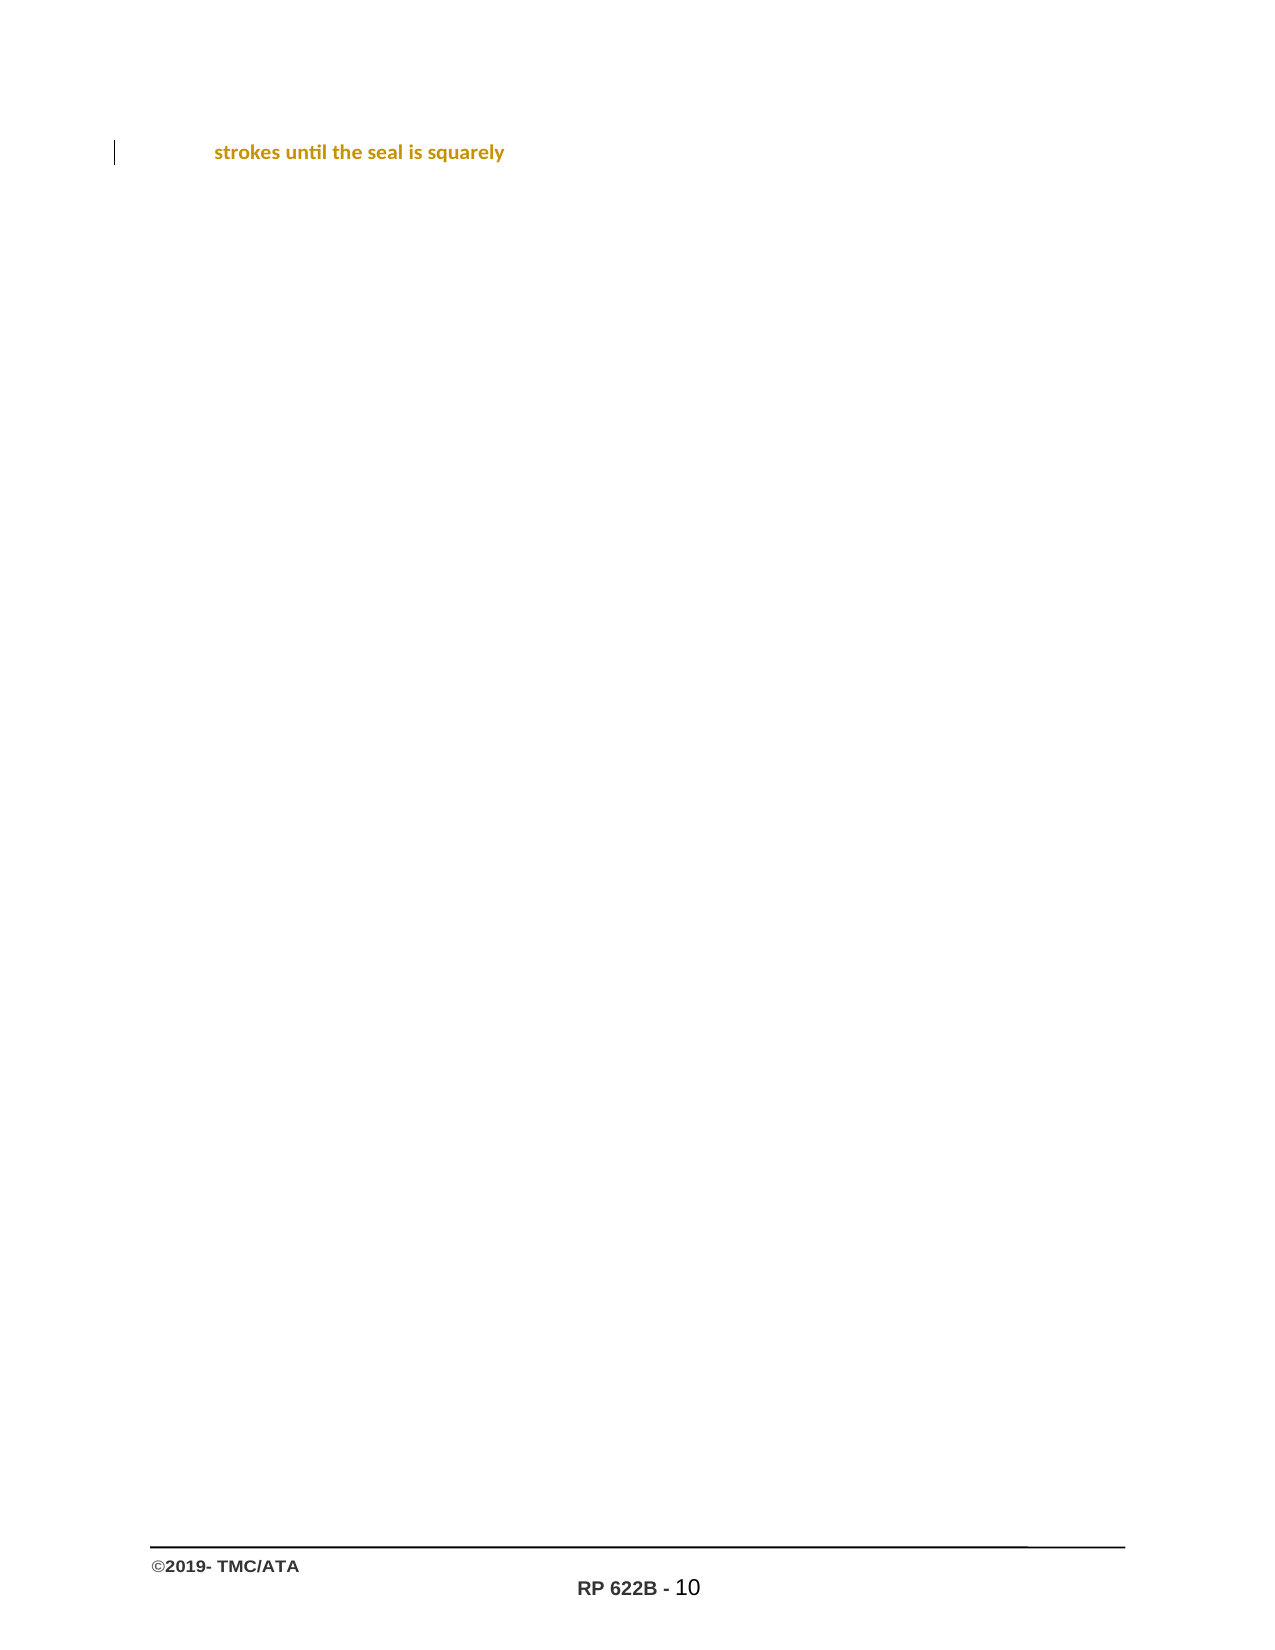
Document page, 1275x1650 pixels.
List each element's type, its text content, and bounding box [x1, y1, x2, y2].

list Hold the tool straight and drive the seal with firm hammer strokes until the seal is squarely [186, 139, 614, 165]
